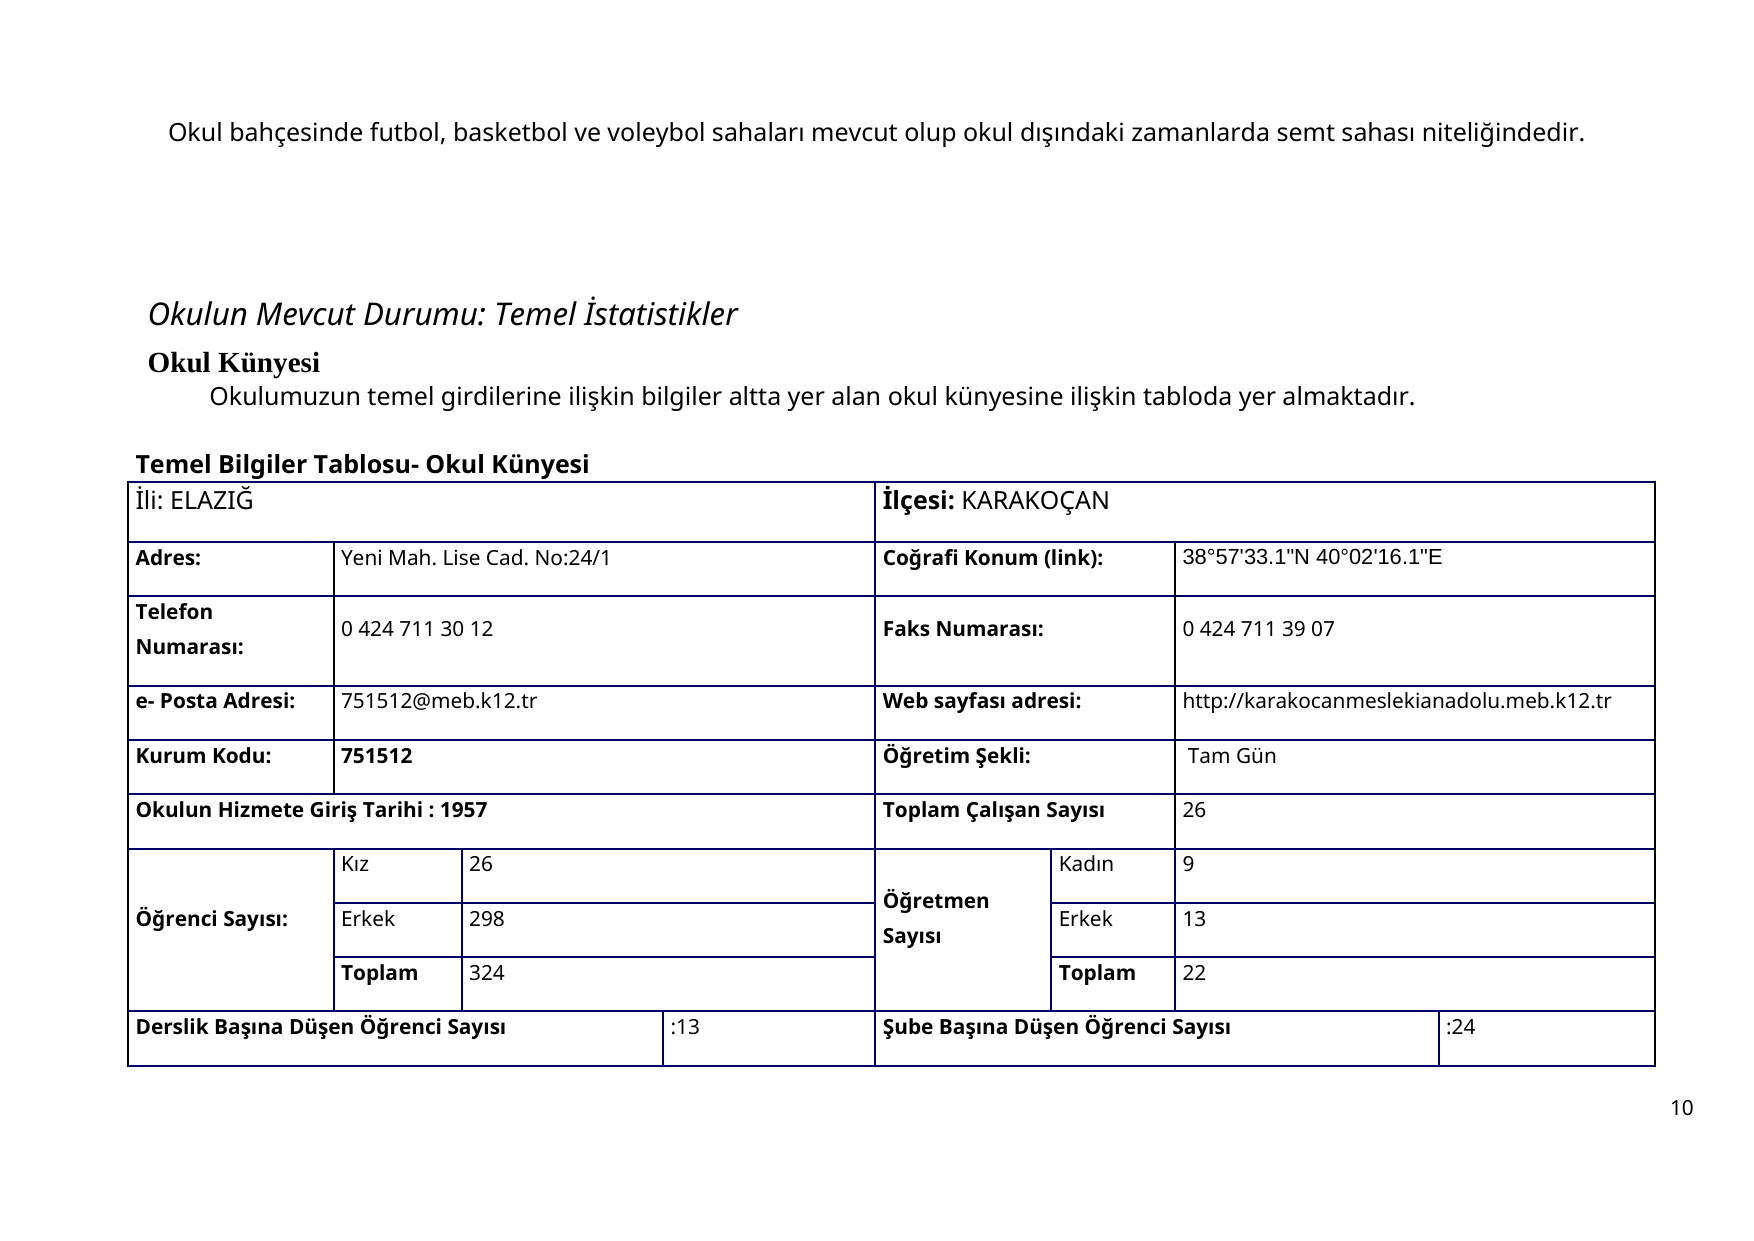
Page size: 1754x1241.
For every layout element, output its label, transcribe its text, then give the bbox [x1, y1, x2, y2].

table_cell 22 [1176, 958, 1654, 1010]
table_cell Faks Numarası: [876, 597, 1174, 684]
subtitle Okul Künyesi [147, 345, 1693, 378]
table_cell 26 [1176, 795, 1654, 847]
table_cell Toplam [1052, 958, 1174, 1010]
text Temel Bilgiler Tablosu- Okul Künyesi [135, 447, 1693, 481]
text Okulumuzun temel girdilerine ilişkin bilgiler altta yer alan okul künyesine ilişkin tabloda yer almaktadır. [135, 378, 1693, 412]
table_cell Erkek [1052, 904, 1174, 956]
table_cell Web sayfası adresi: [876, 687, 1174, 739]
table_cell 9 [1176, 850, 1654, 902]
table_cell Yeni Mah. Lise Cad. No:24/1 [335, 543, 874, 595]
table_cell Kadın [1052, 850, 1174, 902]
table_cell :13 [664, 1012, 874, 1064]
table_cell Telefon Numarası: [129, 597, 333, 684]
table_cell Toplam Çalışan Sayısı [876, 795, 1174, 847]
table_header İlçesi: KARAKOÇAN [876, 483, 1654, 541]
table_cell Öğretim Şekli: [876, 741, 1174, 793]
table_cell 751512@meb.k12.tr [335, 687, 874, 739]
table_cell http://karakocanmeslekianadolu.meb.k12.tr [1176, 687, 1654, 739]
table_cell 298 [463, 904, 874, 956]
table_cell Okulun Hizmete Giriş Tarihi : 1957 [129, 795, 874, 847]
table_cell Kız [335, 850, 461, 902]
table_cell Tam Gün [1176, 741, 1654, 793]
subtitle Okulun Mevcut Durumu: Temel İstatistikler [147, 292, 1693, 335]
table_cell Kurum Kodu: [129, 741, 333, 793]
table_cell Şube Başına Düşen Öğrenci Sayısı [876, 1012, 1438, 1064]
table_cell 38°57'33.1"N 40°02'16.1"E [1176, 543, 1654, 595]
table_cell Toplam [335, 958, 461, 1010]
table_cell 0 424 711 30 12 [335, 597, 874, 684]
table_cell 324 [463, 958, 874, 1010]
table_cell 13 [1176, 904, 1654, 956]
table_cell Coğrafi Konum (link): [876, 543, 1174, 595]
table_cell Öğrenci Sayısı: [129, 850, 333, 1010]
table_cell Erkek [335, 904, 461, 956]
table_cell e- Posta Adresi: [129, 687, 333, 739]
text Okul bahçesinde futbol, basketbol ve voleybol sahaları mevcut olup okul dışındaki zamanlarda semt sahası niteliğindedir. [135, 114, 1693, 149]
table_cell Derslik Başına Düşen Öğrenci Sayısı [129, 1012, 662, 1064]
table_cell :24 [1440, 1012, 1654, 1064]
table_cell 751512 [335, 741, 874, 793]
table_cell Öğretmen Sayısı [876, 850, 1050, 1010]
table_cell 0 424 711 39 07 [1176, 597, 1654, 684]
table_cell 26 [463, 850, 874, 902]
table_header İli: ELAZIĞ [129, 483, 874, 541]
table_cell Adres: [129, 543, 333, 595]
